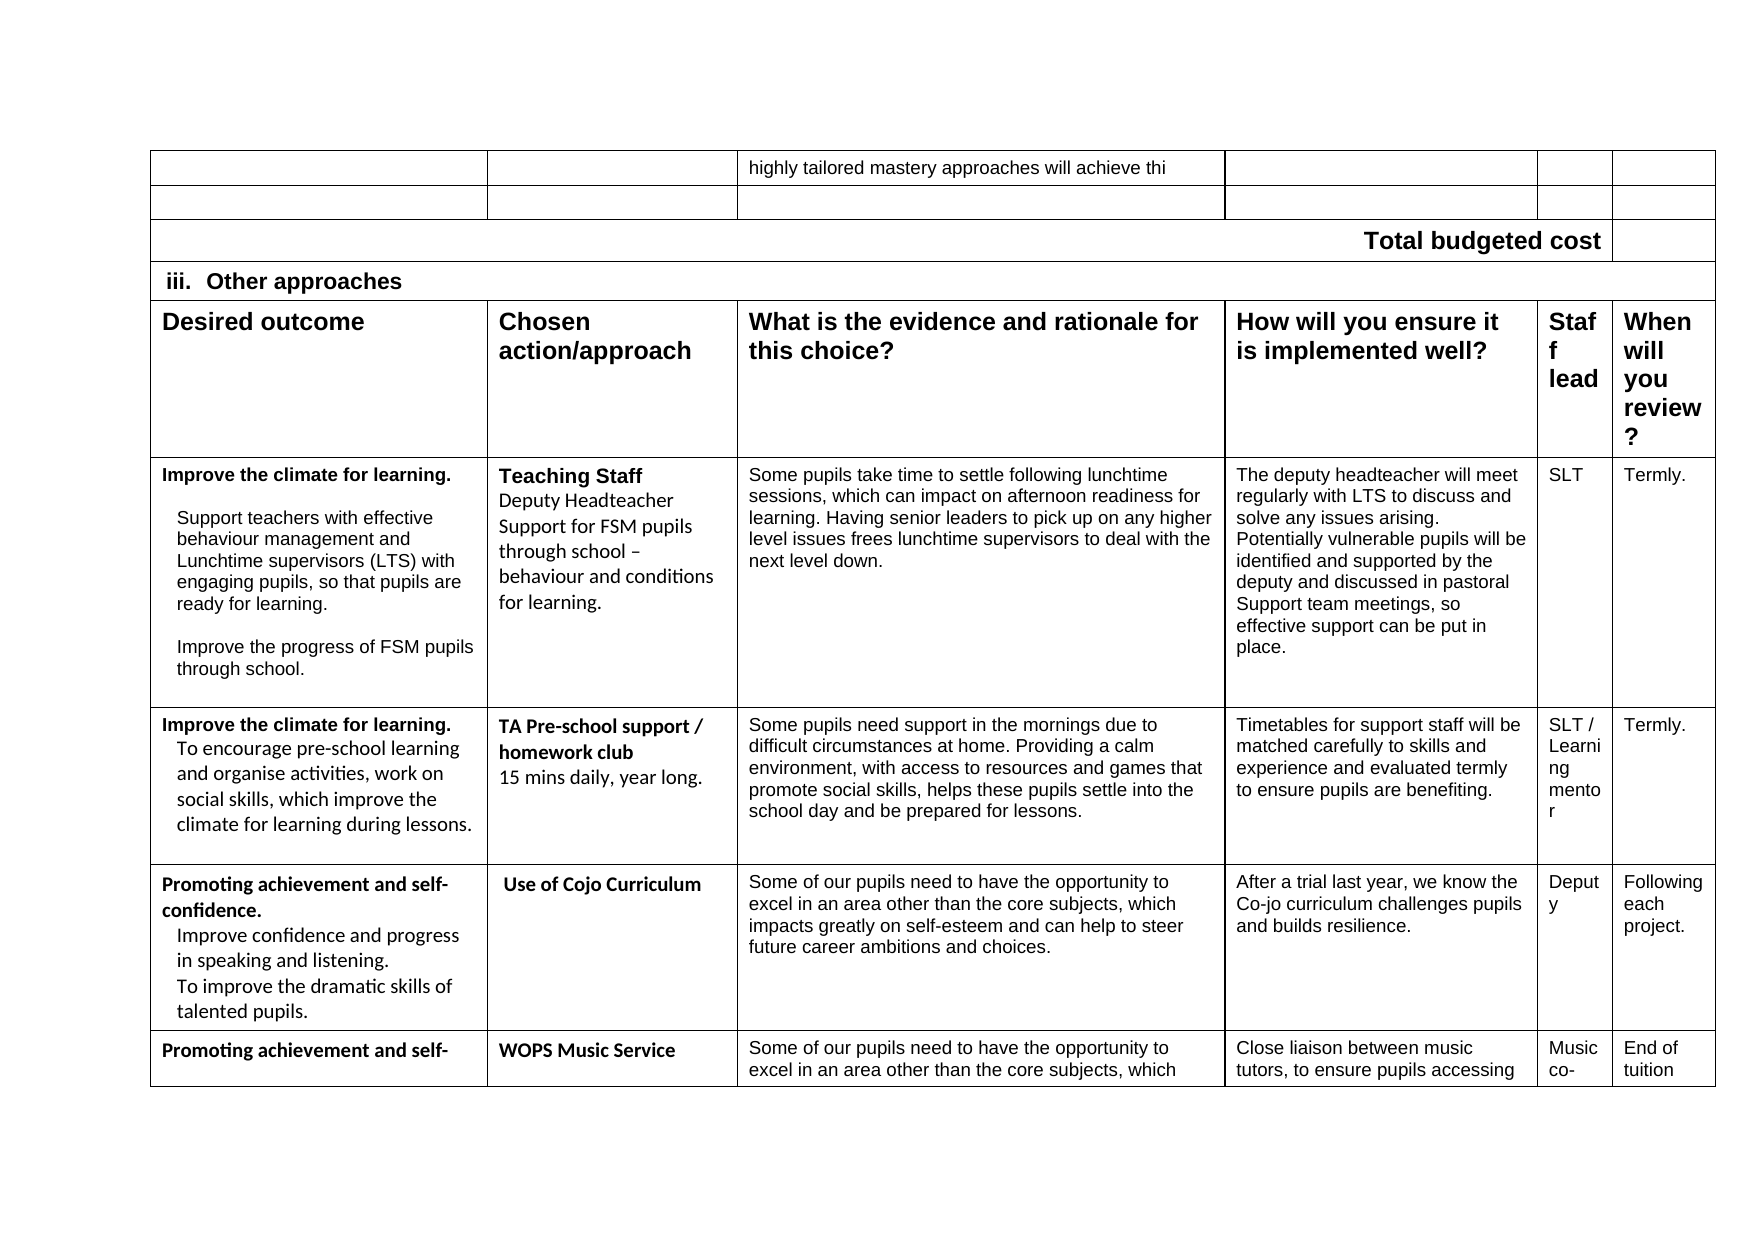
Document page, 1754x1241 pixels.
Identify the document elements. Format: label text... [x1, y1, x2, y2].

table_cell [1538, 151, 1612, 184]
table_cell Deputy [1538, 865, 1612, 1030]
table_cell SLT / Learning mentor [1538, 708, 1612, 864]
table_cell Some of our pupils need to have the opportunity to excel in an area other than the core subjects, which impacts greatly on self-esteem and can help to steer future career ambitions and choices. [738, 865, 1224, 1030]
table_cell [1613, 220, 1715, 261]
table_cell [738, 151, 1224, 184]
table_cell Promoting achievement and self-confidence. Improve confidence and progress in speaking and listening. To improve the dramatic skills of talented pupils. [151, 865, 487, 1030]
table_cell After a trial last year, we know the Co-jo curriculum challenges pupils and builds resilience. [1226, 865, 1537, 1030]
table_cell How will you ensure it is implemented well? [1226, 301, 1537, 457]
table_cell [488, 151, 737, 184]
table_cell [488, 186, 737, 219]
table_cell Use of Cojo Curriculum [488, 865, 737, 1030]
table_cell Chosen action/approach [488, 301, 737, 457]
table_cell SLT [1538, 458, 1612, 707]
table_cell Music co-ordinator [1538, 1031, 1612, 1086]
table_cell Termly. [1613, 708, 1715, 864]
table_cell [151, 151, 487, 184]
table_cell Some pupils take time to settle following lunchtime sessions, which can impact on afternoon readiness for learning. Having senior leaders to pick up on any higher level issues frees lunchtime supervisors to deal with the next level down. [738, 458, 1224, 707]
table_cell What is the evidence and rationale for this choice? [738, 301, 1224, 457]
table_cell Improve the climate for learning. Support teachers with effective behaviour management and Lunchtime supervisors (LTS) with engaging pupils, so that pupils are ready for learning. Improve the progress of FSM pupils through school. [151, 458, 487, 707]
table_cell [738, 186, 1224, 219]
table_cell Desired outcome [151, 301, 487, 457]
table_cell TA Pre-school support / homework club 15 mins daily, year long. [488, 708, 737, 864]
table_cell Some pupils need support in the mornings due to difficult circumstances at home. Providing a calm environment, with access to resources and games that promote social skills, helps these pupils settle into the school day and be prepared for lessons. [738, 708, 1224, 864]
table_cell [151, 186, 487, 219]
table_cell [488, 1031, 737, 1086]
table_cell Teaching Staff Deputy Headteacher Support for FSM pupils through school – behaviour and conditions for learning. [488, 458, 737, 707]
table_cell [738, 1031, 1224, 1086]
table_cell [1613, 151, 1715, 184]
table_cell Improve the climate for learning. To encourage pre-school learning and organise activities, work on social skills, which improve the climate for learning during lessons. [151, 708, 487, 864]
table_cell [1538, 186, 1612, 219]
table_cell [151, 1031, 487, 1086]
table_cell [1226, 151, 1537, 184]
table_cell [1226, 186, 1537, 219]
table_cell Following each project. [1613, 865, 1715, 1030]
table_cell Total budgeted cost [151, 220, 1612, 261]
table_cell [1226, 1031, 1537, 1086]
table_cell Other approaches [151, 262, 1715, 300]
table_cell [1613, 186, 1715, 219]
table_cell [1613, 1031, 1715, 1086]
table_cell The deputy headteacher will meet regularly with LTS to discuss and solve any issues arising. Potentially vulnerable pupils will be identified and supported by the deputy and discussed in pastoral Support team meetings, so effective support can be put in place. [1226, 458, 1537, 707]
table_cell Staff lead [1538, 301, 1612, 457]
table_cell When will you review? [1613, 301, 1715, 457]
table_cell Termly. [1613, 458, 1715, 707]
table_cell Timetables for support staff will be matched carefully to skills and experience and evaluated termly to ensure pupils are benefiting. [1226, 708, 1537, 864]
